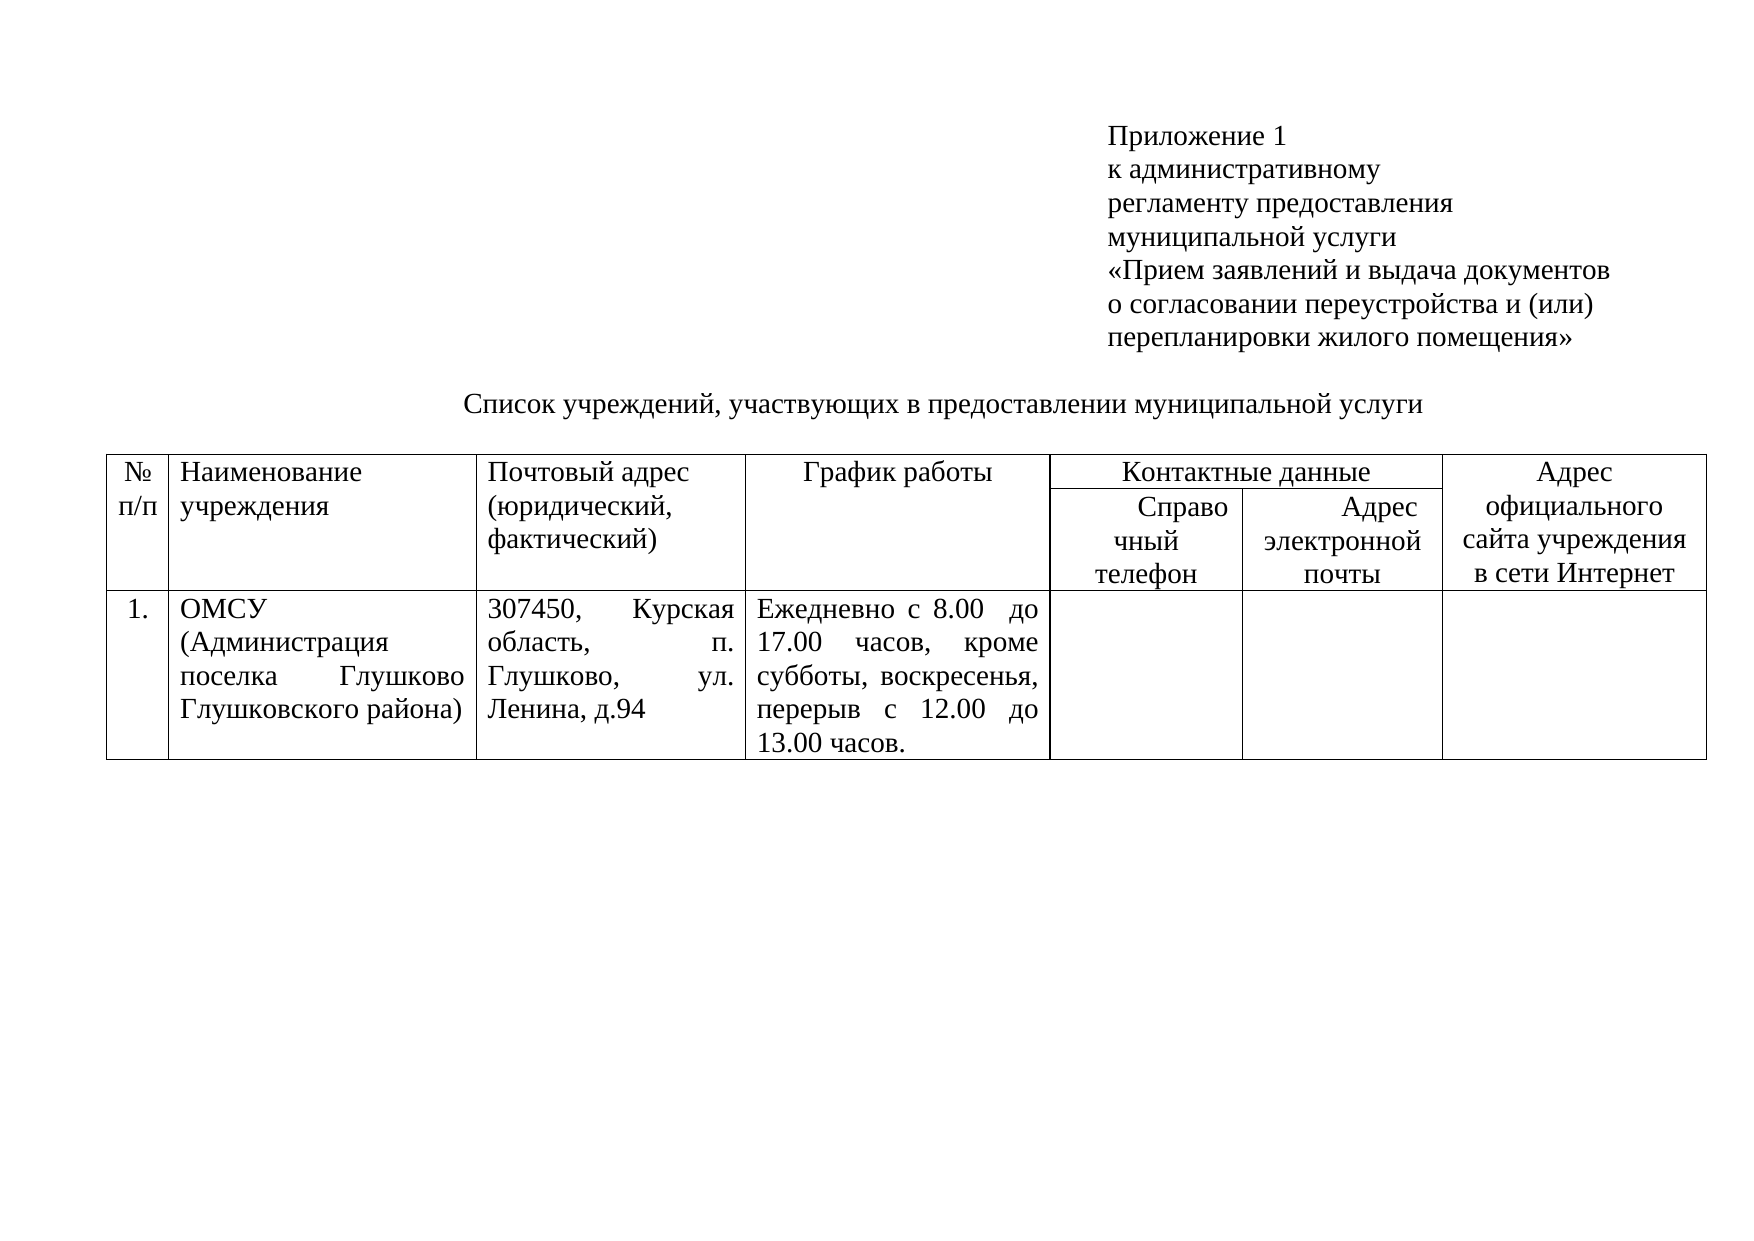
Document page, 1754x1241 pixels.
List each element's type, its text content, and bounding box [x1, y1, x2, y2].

text муниципальной услуги [118, 219, 1695, 252]
table_cell Справочный телефон [1051, 489, 1242, 590]
text Список учреждений, участвующих в предоставлении муниципальной услуги [118, 386, 1695, 420]
text регламенту предоставления [118, 185, 1695, 219]
table_header № п/п [107, 455, 168, 590]
text о согласовании переустройства и (или) [118, 286, 1695, 319]
table_cell Адрес электронной почты [1243, 489, 1442, 590]
text к административному [118, 152, 1695, 185]
text Приложение 1 [118, 118, 1695, 152]
table_header Наименование учреждения [169, 455, 476, 590]
table_cell [1443, 591, 1706, 758]
table_cell 1. [107, 591, 168, 758]
table_cell [1243, 591, 1442, 758]
text «Прием заявлений и выдача документов [118, 252, 1695, 286]
table_header Адрес официального сайта учреждения в сети Интернет [1443, 455, 1706, 590]
table_header Почтовый адрес (юридический, фактический) [477, 455, 745, 590]
table_cell Ежедневно с 8.00 до 17.00 часов, кроме субботы, воскресенья, перерыв с 12.00 до 13.00 часов. [746, 591, 1049, 758]
table_header Контактные данные [1051, 455, 1442, 488]
table_cell ОМСУ (Администрация поселка Глушково Глушковского района) [169, 591, 476, 758]
table_cell [1051, 591, 1242, 758]
table_header График работы [746, 455, 1049, 590]
text перепланировки жилого помещения» [118, 319, 1695, 353]
table_cell 307450, Курская область, п. Глушково, ул. Ленина, д.94 [477, 591, 745, 758]
